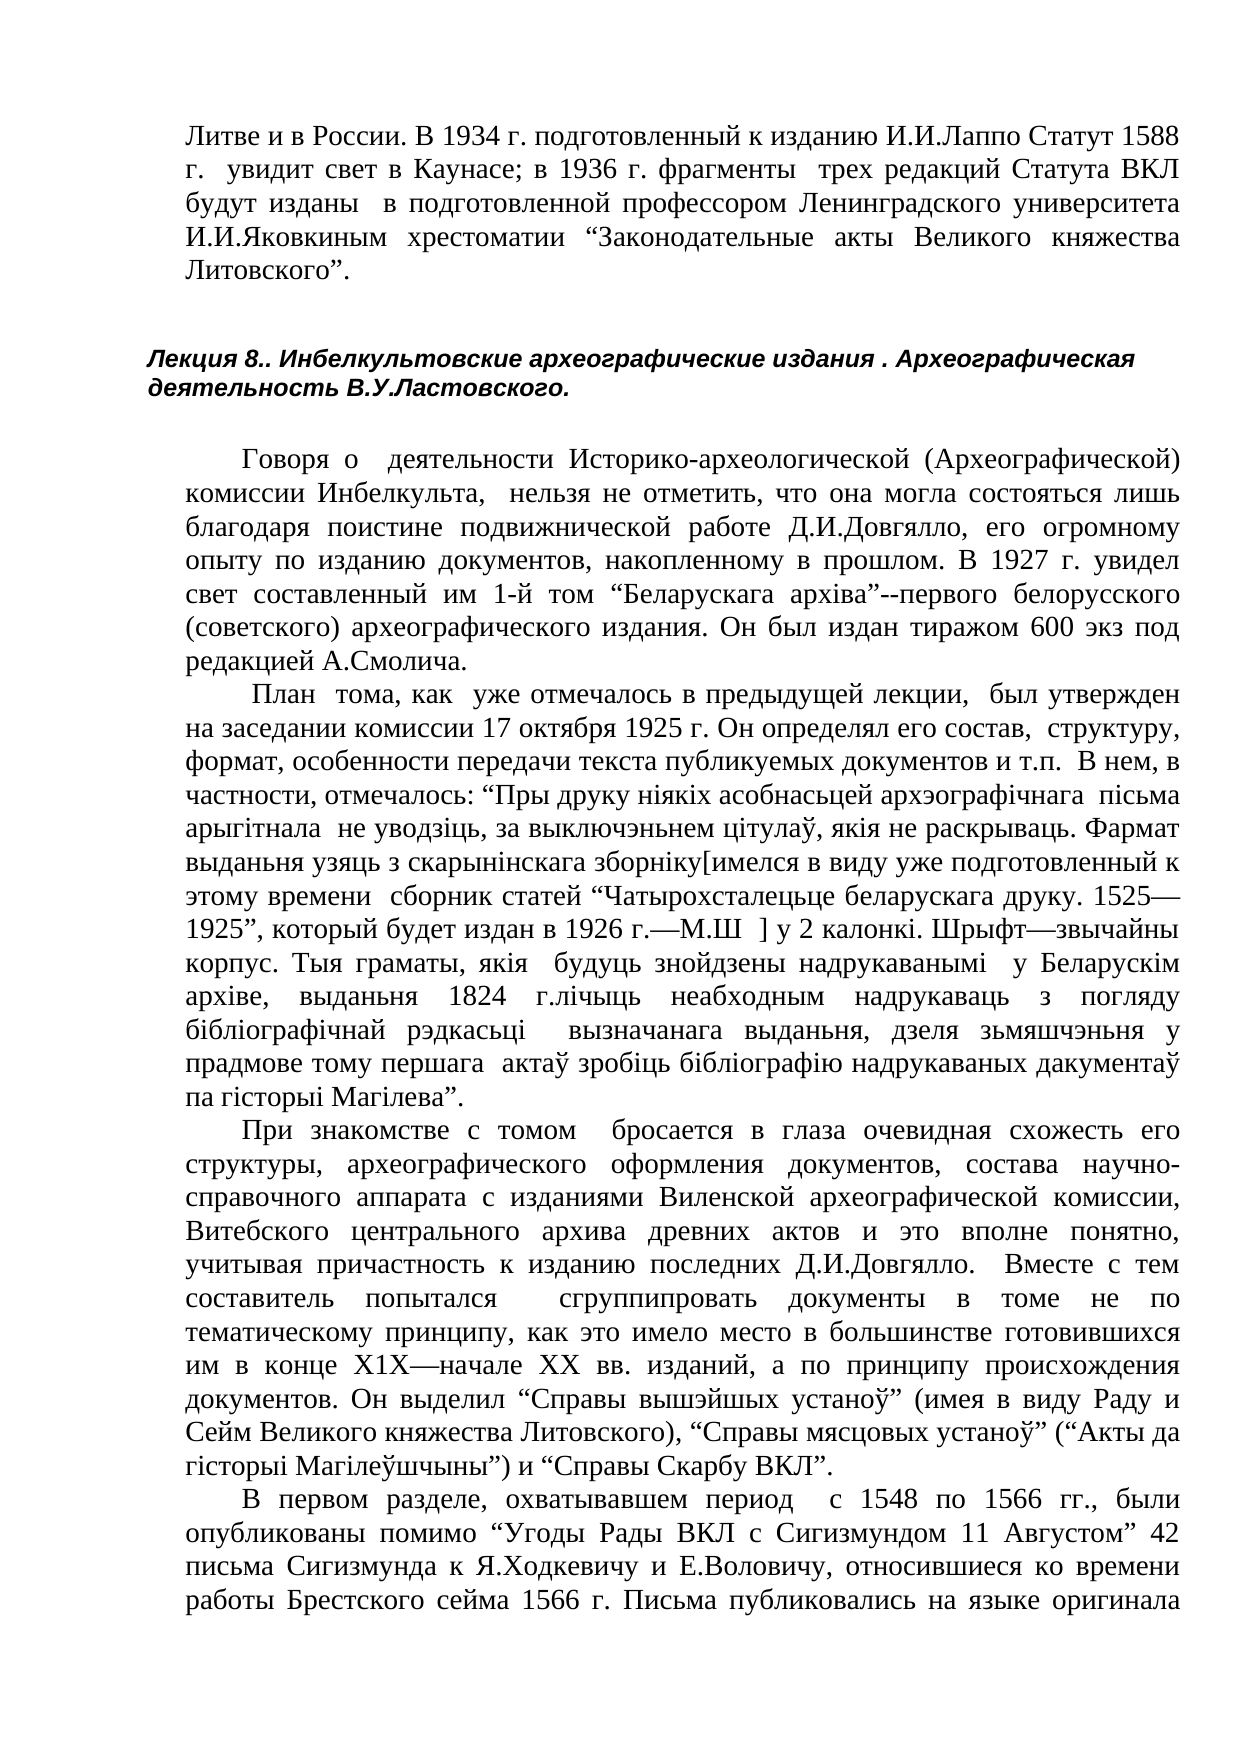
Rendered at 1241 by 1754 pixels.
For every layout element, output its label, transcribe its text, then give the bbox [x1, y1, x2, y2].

text План тома, как уже отмечалось в предыдущей лекции, был утвержден на заседании комиссии 17 октября 1925 г. Он определял его состав, структуру, формат, особенности передачи текста публикуемых документов и т.п. В нем, в частности, отмечалось: “Пры друку ніякіх асобнасьцей архэографічнага пісьма арыгітнала не уводзіць, за выключэньнем цітулаў, якія не раскрываць. Фармат выданьня узяць з скарынінскага зборніку[имелся в виду уже подготовленный к этому времени сборник статей “Чатырохсталецьце беларускага друку. 1525—1925”, который будет издан в 1926 г.—М.Ш ] у 2 калонкі. Шрыфт—звычайны корпус. Тыя граматы, якія будуць знойдзены надрукаванымі у Беларускім архіве, выданьня 1824 г.лічыць неабходным надрукаваць з погляду бібліографічнай рэдкасьці вызначанага выданьня, дзеля зьмяшчэньня у прадмове тому першага актаў зробіць бібліографію надрукаваных дакументаў па гісторыі Магілева”. [185, 676, 1181, 1112]
text Говоря о деятельности Историко-археологической (Археографической) комиссии Инбелкульта, нельзя не отметить, что она могла состояться лишь благодаря поистине подвижнической работе Д.И.Довгялло, его огромному опыту по изданию документов, накопленному в прошлом. В 1927 г. увидел свет составленный им 1-й том “Беларускага архіва”--первого белорусского (советского) археографического издания. Он был издан тиражом 600 экз под редакцией А.Смолича. [185, 442, 1181, 676]
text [185, 118, 1181, 286]
text При знакомстве с томом бросается в глаза очевидная схожесть его структуры, археографического оформления документов, состава научно-справочного аппарата с изданиями Виленской археографической комиссии, Витебского центрального архива древних актов и это вполне понятно, учитывая причастность к изданию последних Д.И.Довгялло. Вместе с тем составитель попытался сгруппипровать документы в томе не по тематическому принципу, как это имело место в большинстве готовившихся им в конце Х1Х—начале ХХ вв. изданий, а по принципу происхождения документов. Он выделил “Справы вышэйшых устаноў” (имея в виду Раду и Сейм Великого княжества Литовского), “Справы мясцовых устаноў” (“Акты да гісторыі Магілеўшчыны”) и “Справы Скарбу ВКЛ”. [185, 1112, 1181, 1481]
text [185, 1481, 1181, 1616]
text Лекция 8.. Инбелкультовские археографические издания . Археографическая деятельность В.У.Ластовского. [148, 344, 1181, 402]
